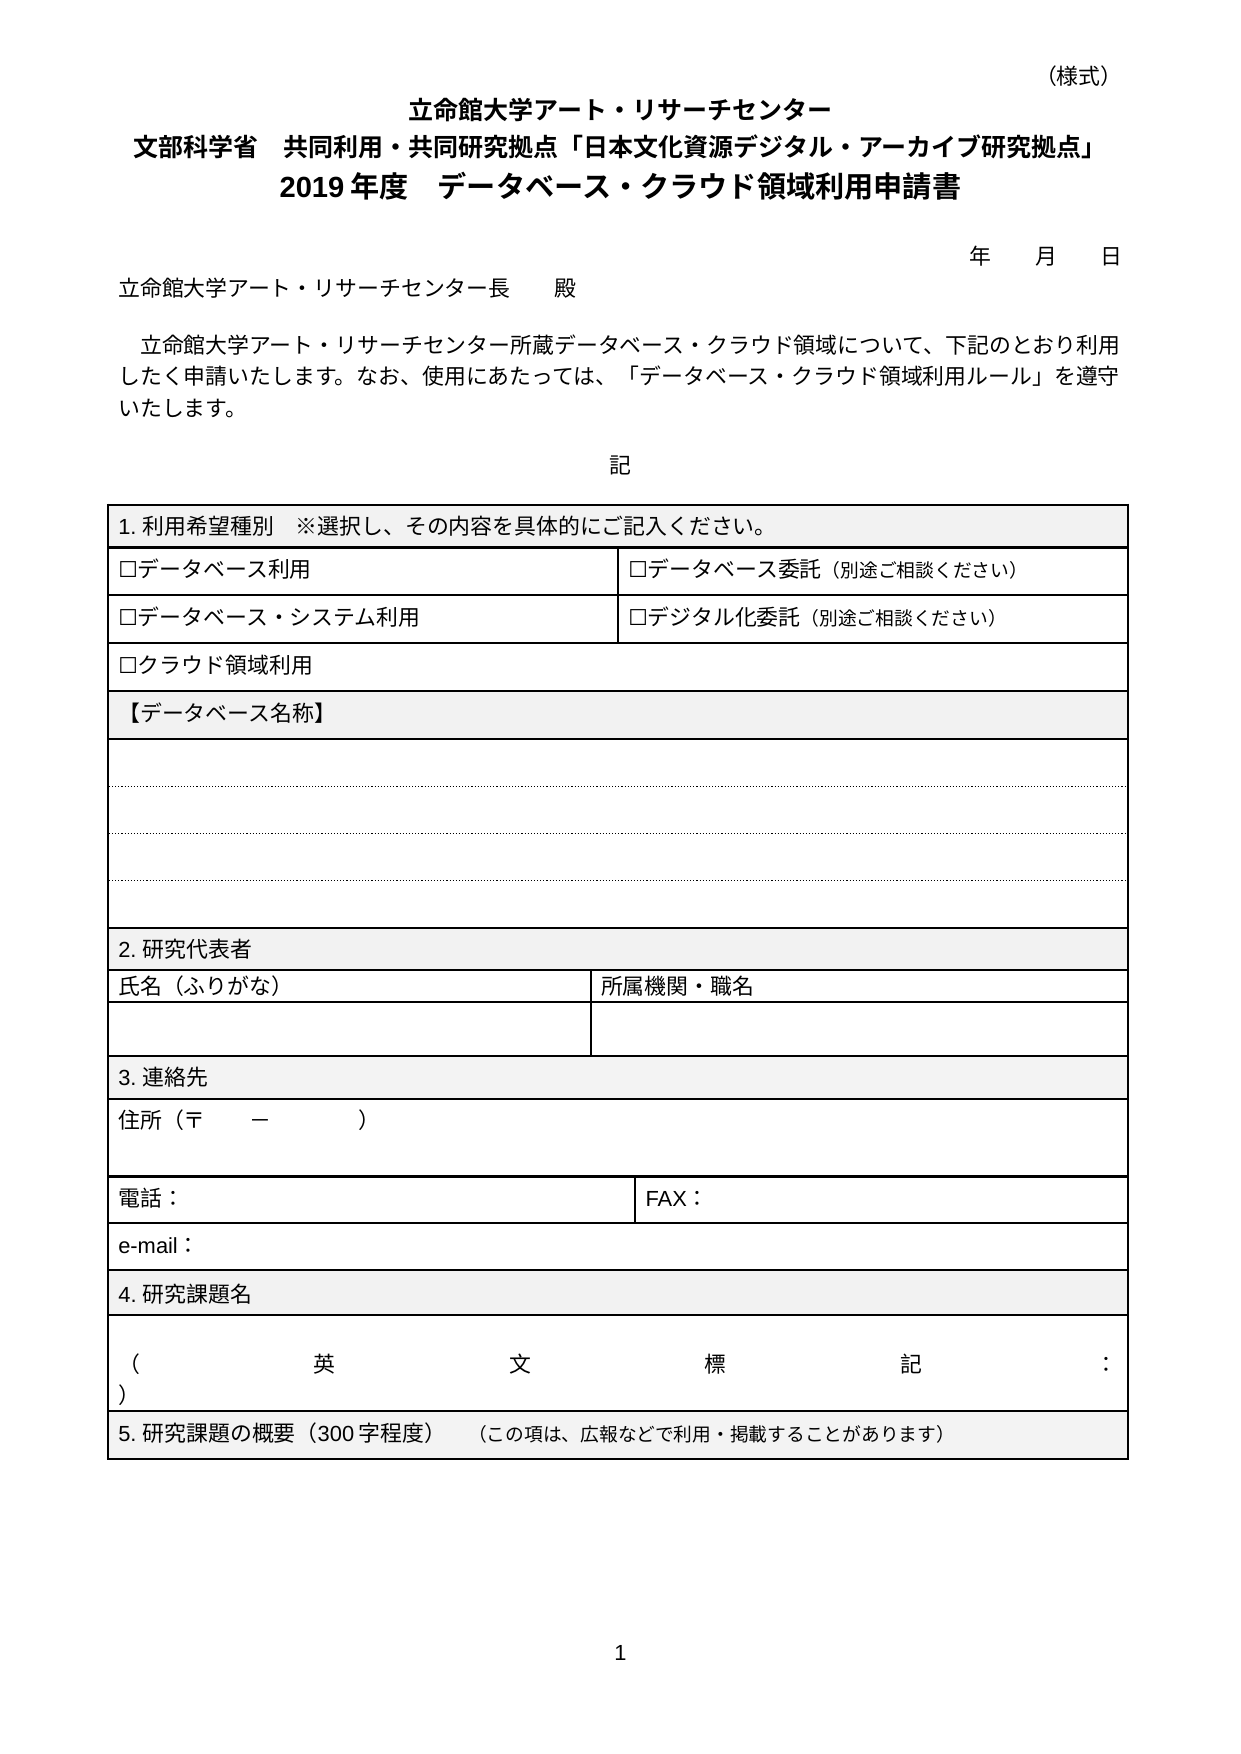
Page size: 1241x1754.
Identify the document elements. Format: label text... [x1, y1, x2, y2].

table_cell 所属機関・職名 [592, 971, 1127, 1001]
table_cell データベース利用 [109, 549, 617, 594]
table_cell 5. 研究課題の概要（300字程度） （この項は、広報などで利用・掲載することがあります） [109, 1412, 1127, 1458]
text 記 [118, 448, 1122, 479]
table_cell （英文標記： ） [109, 1316, 1127, 1410]
text 立命館大学アート・リサーチセンター長 殿 [118, 271, 1122, 302]
table_cell [109, 880, 1127, 927]
table_cell クラウド領域利用 [109, 644, 1127, 690]
text 立命館大学アート・リサーチセンター [118, 91, 1122, 127]
table_cell データベース委託（別途ご相談ください） [619, 549, 1127, 594]
table_cell 3. 連絡先 [109, 1057, 1127, 1098]
table_cell [109, 1003, 590, 1054]
table_cell 【データベース名称】 [109, 692, 1127, 738]
table_cell デジタル化委託（別途ご相談ください） [619, 596, 1127, 642]
table_cell [592, 1003, 1127, 1054]
table_cell [109, 833, 1127, 880]
table_cell [109, 786, 1127, 833]
table_cell [109, 740, 1127, 786]
table_cell データベース・システム利用 [109, 596, 617, 642]
table_cell 2. 研究代表者 [109, 929, 1127, 969]
text 立命館大学アート・リサーチセンター所蔵データベース・クラウド領域について、下記のとおり利用したく申請いたします。なお、使用にあたっては、「データベース・クラウド領域利用ルール」を遵守いたします。 [118, 328, 1122, 423]
table_cell e-mail： [109, 1224, 1127, 1269]
text 年 月 日 [118, 239, 1122, 271]
table_cell 氏名（ふりがな） [109, 971, 590, 1001]
table_cell FAX： [636, 1178, 1127, 1222]
table_header 1. 利用希望種別 ※選択し、その内容を具体的にご記入ください。 [109, 506, 1127, 546]
table_cell 住所（〒 － ） . [109, 1100, 1127, 1175]
text 文部科学省 共同利用・共同研究拠点「日本文化資源デジタル・アーカイブ研究拠点」 [118, 127, 1122, 163]
text 2019年度 データベース・クラウド領域利用申請書 [118, 163, 1122, 206]
table_cell 4. 研究課題名 [109, 1271, 1127, 1314]
table_cell 電話： [109, 1178, 634, 1222]
